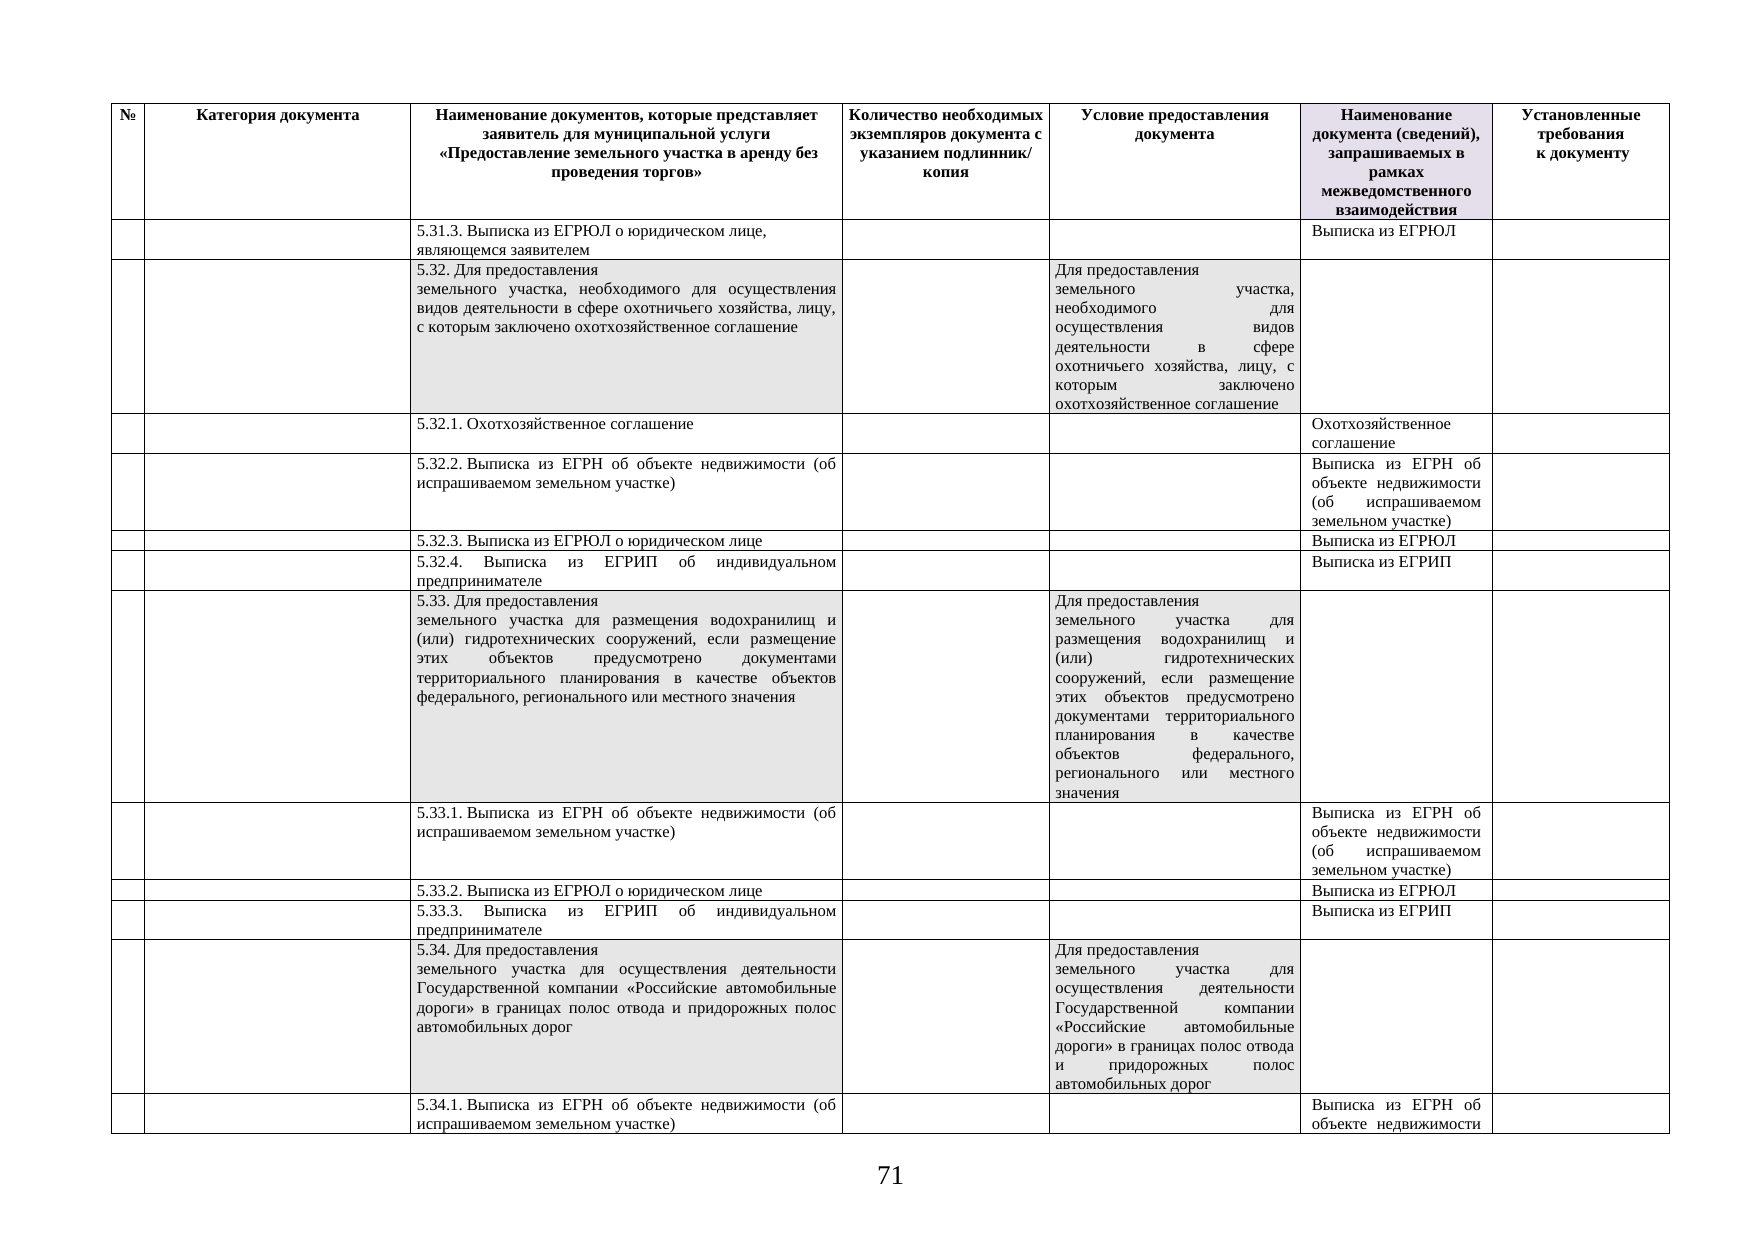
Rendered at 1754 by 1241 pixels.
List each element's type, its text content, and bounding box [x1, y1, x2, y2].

table_cell [112, 1094, 144, 1133]
table_cell [145, 803, 410, 879]
table_cell 5.32.2. Выписка из ЕГРН об объекте недвижимости (об испрашиваемом земельном участке) [411, 454, 842, 530]
table_cell [112, 531, 144, 550]
table_cell 5.33.1. Выписка из ЕГРН об объекте недвижимости (об испрашиваемом земельном участке) [411, 803, 842, 879]
table_cell [1050, 220, 1300, 259]
table_cell Для предоставления земельного участка для осуществления деятельности Государственной компании «Российские автомобильные дороги» в границах полос отвода и придорожных полос автомобильных дорог [1050, 940, 1300, 1093]
table_cell [843, 940, 1049, 1093]
table_cell [1050, 803, 1300, 879]
table_cell [145, 880, 410, 899]
table_cell [145, 901, 410, 939]
table_cell [112, 220, 144, 259]
table_cell Выписка из ЕГРЮЛ [1301, 531, 1492, 550]
table_cell 5.33.3. Выписка из ЕГРИП об индивидуальном предпринимателе [411, 901, 842, 939]
table_cell 5.32. Для предоставления земельного участка, необходимого для осуществления видов деятельности в сфере охотничьего хозяйства, лицу, с которым заключено охотхозяйственное соглашение [411, 260, 842, 413]
table_header Категория документа [145, 104, 410, 219]
table_cell [1493, 531, 1669, 550]
table_cell 5.34.1. Выписка из ЕГРН об объекте недвижимости (об испрашиваемом земельном участке) [411, 1094, 842, 1133]
table_cell [1493, 591, 1669, 802]
table_cell [112, 454, 144, 530]
table_cell Для предоставления земельного участка для размещения водохранилищ и (или) гидротехнических сооружений, если размещение этих объектов предусмотрено документами территориального планирования в качестве объектов федерального, регионального или местного значения [1050, 591, 1300, 802]
table_cell [145, 220, 410, 259]
table_header Условие предоставления документа [1050, 104, 1300, 219]
table_cell [1493, 414, 1669, 452]
table_header Наименование документов, которые представляет заявитель для муниципальной услуги «Предоставление земельного участка в аренду без проведения торгов» [411, 104, 842, 219]
table_cell [112, 591, 144, 802]
table_cell Выписка из ЕГРЮЛ [1301, 880, 1492, 899]
table_cell Выписка из ЕГРИП [1301, 901, 1492, 939]
table_cell [843, 803, 1049, 879]
table_cell [843, 551, 1049, 590]
table_cell Выписка из ЕГРЮЛ [1301, 220, 1492, 259]
table_header № [112, 104, 144, 219]
table_cell [1050, 531, 1300, 550]
table_cell [1050, 454, 1300, 530]
table_cell [112, 880, 144, 899]
table_cell [145, 1094, 410, 1133]
table_cell [145, 551, 410, 590]
table_cell 5.33.2. Выписка из ЕГРЮЛ о юридическом лице [411, 880, 842, 899]
table_cell [145, 531, 410, 550]
table_cell [1493, 940, 1669, 1093]
table_cell [112, 551, 144, 590]
table_cell [145, 414, 410, 452]
table_cell [1493, 803, 1669, 879]
table_cell [1301, 591, 1492, 802]
table_cell [843, 880, 1049, 899]
table_cell [112, 803, 144, 879]
table_cell Выписка из ЕГРИП [1301, 551, 1492, 590]
table_cell [112, 940, 144, 1093]
table_cell [145, 940, 410, 1093]
table_cell [112, 901, 144, 939]
table_cell [843, 1094, 1049, 1133]
table_cell [1301, 260, 1492, 413]
table_cell [843, 591, 1049, 802]
table_cell 5.32.1. Охотхозяйственное соглашение [411, 414, 842, 452]
table_cell [1493, 454, 1669, 530]
table_cell [1301, 940, 1492, 1093]
table_cell 5.33. Для предоставления земельного участка для размещения водохранилищ и (или) гидротехнических сооружений, если размещение этих объектов предусмотрено документами территориального планирования в качестве объектов федерального, регионального или местного значения [411, 591, 842, 802]
table_cell [843, 220, 1049, 259]
table_cell Охотхозяйственное соглашение [1301, 414, 1492, 452]
table_cell Выписка из ЕГРН об объекте недвижимости (об испрашиваемом земельном участке) [1301, 803, 1492, 879]
table_cell [112, 260, 144, 413]
table_header Установленные требования к документу [1493, 104, 1669, 219]
table_cell 5.34. Для предоставления земельного участка для осуществления деятельности Государственной компании «Российские автомобильные дороги» в границах полос отвода и придорожных полос автомобильных дорог [411, 940, 842, 1093]
table_cell 5.32.4. Выписка из ЕГРИП об индивидуальном предпринимателе [411, 551, 842, 590]
table_cell [843, 414, 1049, 452]
table_cell [843, 454, 1049, 530]
table_cell [1493, 880, 1669, 899]
table_cell [145, 260, 410, 413]
table_cell [1493, 220, 1669, 259]
table_cell Для предоставления земельного участка, необходимого для осуществления видов деятельности в сфере охотничьего хозяйства, лицу, с которым заключено охотхозяйственное соглашение [1050, 260, 1300, 413]
table_cell [843, 901, 1049, 939]
table_cell [1050, 414, 1300, 452]
table_cell [1493, 1094, 1669, 1133]
table_cell [145, 454, 410, 530]
table_cell 5.31.3. Выписка из ЕГРЮЛ о юридическом лице, являющемся заявителем [411, 220, 842, 259]
table_cell [1493, 551, 1669, 590]
table_cell [1050, 901, 1300, 939]
table_cell [843, 531, 1049, 550]
table_header Количество необходимых экземпляров документа с указанием подлинник/ копия [843, 104, 1049, 219]
table_cell [843, 260, 1049, 413]
table_cell [1050, 1094, 1300, 1133]
table_cell Выписка из ЕГРН об объекте недвижимости (об испрашиваемом земельном участке) [1301, 1094, 1492, 1133]
table_cell [1493, 260, 1669, 413]
table_cell [145, 591, 410, 802]
table_cell [1050, 551, 1300, 590]
table_cell Выписка из ЕГРН об объекте недвижимости (об испрашиваемом земельном участке) [1301, 454, 1492, 530]
table_cell [1493, 901, 1669, 939]
table_cell [112, 414, 144, 452]
table_cell 5.32.3. Выписка из ЕГРЮЛ о юридическом лице [411, 531, 842, 550]
table_header Наименование документа (сведений), запрашиваемых в рамках межведомственного взаимодействия [1301, 104, 1492, 219]
table_cell [1050, 880, 1300, 899]
